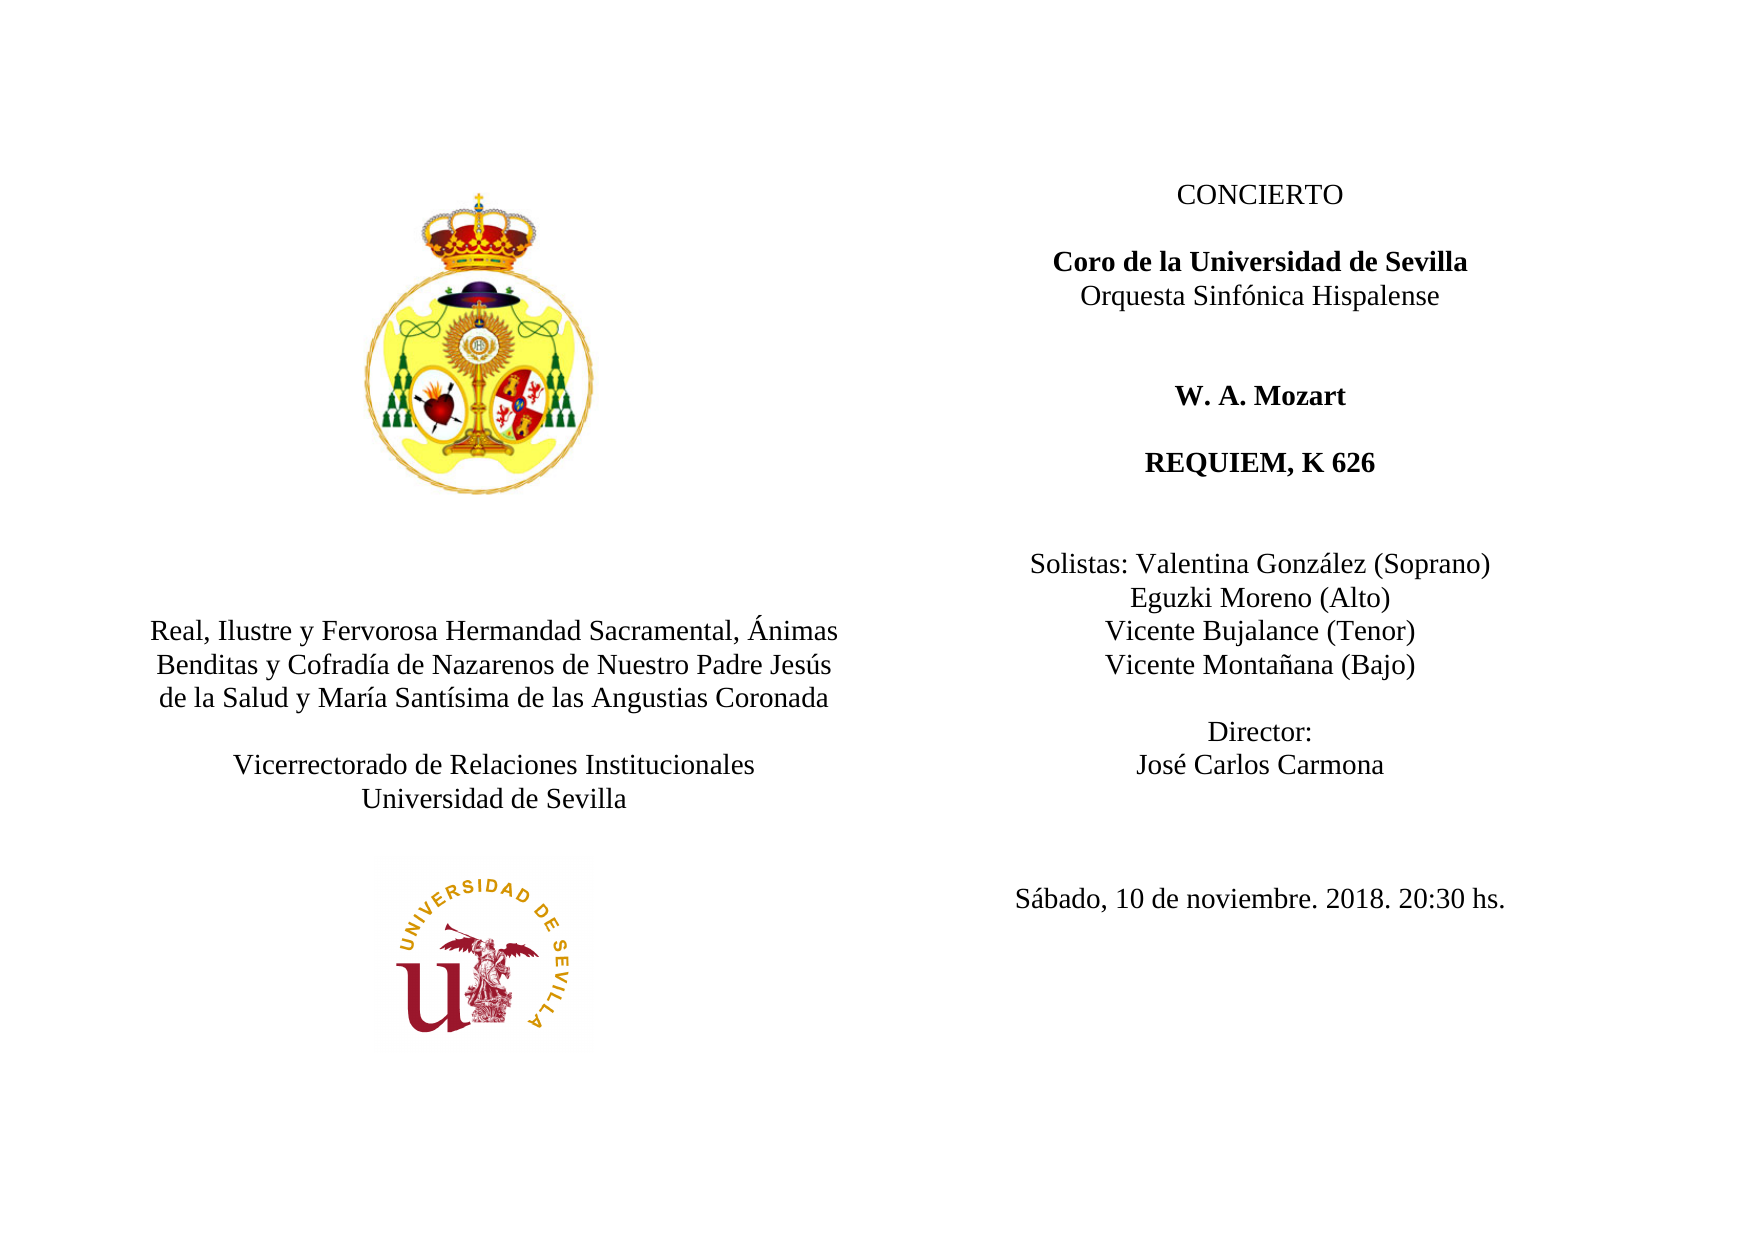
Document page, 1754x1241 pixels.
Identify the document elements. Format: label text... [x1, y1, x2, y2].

text Vicente Montañana (Bajo) [914, 647, 1606, 680]
subtitle Coro de la Universidad de Sevilla [914, 244, 1606, 278]
text Vicerrectorado de Relaciones Institucionales [148, 747, 840, 781]
text Orquesta Sinfónica Hispalense [914, 278, 1606, 311]
text REQUIEM, K 626 [914, 446, 1606, 479]
text Real, Ilustre y Fervorosa Hermandad Sacramental, Ánimas Benditas y Cofradía de Nazarenos de Nuestro Padre Jesús de la Salud y María Santísima de las Angustias Coronada [148, 613, 840, 714]
picture [372, 856, 594, 1052]
text Universidad de Sevilla [148, 781, 840, 814]
text José Carlos Carmona [914, 747, 1606, 781]
picture [288, 184, 665, 505]
text Solistas: Valentina González (Soprano) [914, 546, 1606, 580]
text W. A. Mozart [914, 378, 1606, 412]
text Eguzki Moreno (Alto) [914, 580, 1606, 613]
text CONCIERTO [914, 177, 1606, 211]
text Sábado, 10 de noviembre. 2018. 20:30 hs. [914, 882, 1606, 915]
text Vicente Bujalance (Tenor) [914, 613, 1606, 647]
text Director: [914, 714, 1606, 747]
